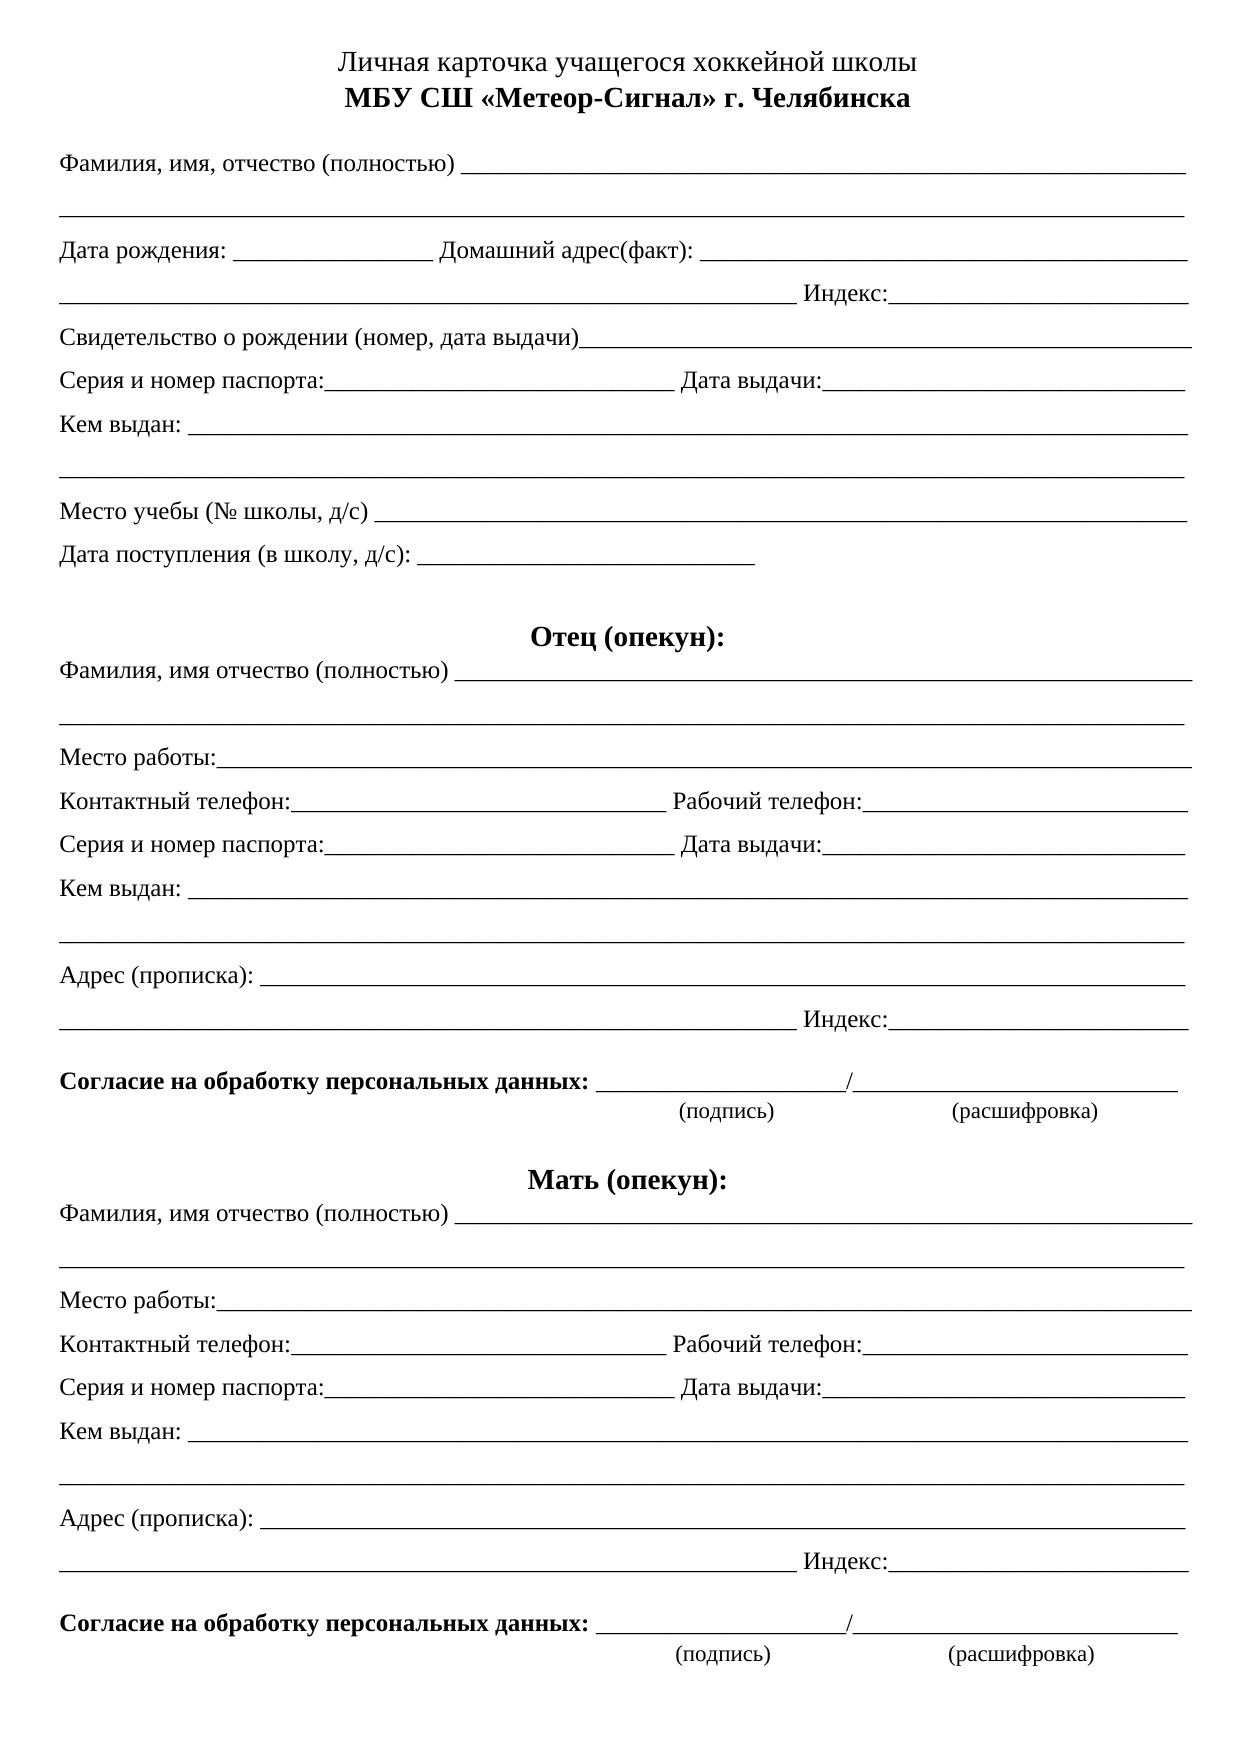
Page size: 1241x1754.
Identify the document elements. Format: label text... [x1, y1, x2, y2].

text Серия и номер паспорта:____________________________ Дата выдачи:_____________________________ [59, 829, 1196, 858]
text (подпись) (расшифровка) [59, 1097, 1196, 1123]
text __________________________________________________________________________________________ [59, 191, 1196, 220]
text ___________________________________________________________ Индекс:________________________ [59, 278, 1196, 307]
text МБУ СШ «Метеор-Сигнал» г. Челябинска [59, 81, 1196, 114]
text Согласие на обработку персональных данных: ____________________/__________________________ [59, 1608, 1196, 1637]
text Кем выдан: ________________________________________________________________________________ [59, 873, 1196, 902]
text Мать (опекун): [59, 1162, 1196, 1196]
text ___________________________________________________________ Индекс:________________________ [59, 1546, 1196, 1575]
text Серия и номер паспорта:____________________________ Дата выдачи:_____________________________ [59, 365, 1196, 394]
text __________________________________________________________________________________________ [59, 699, 1196, 728]
text __________________________________________________________________________________________ [59, 452, 1196, 481]
text Фамилия, имя, отчество (полностью) __________________________________________________________ [59, 148, 1196, 176]
text Кем выдан: ________________________________________________________________________________ [59, 409, 1196, 438]
text Адрес (прописка): __________________________________________________________________________ [59, 1503, 1196, 1532]
text Фамилия, имя отчество (полностью) ___________________________________________________________ [59, 655, 1196, 684]
text Дата рождения: ________________ Домашний адрес(факт): _______________________________________ [59, 235, 1196, 263]
text Свидетельство о рождении (номер, дата выдачи)_________________________________________________ [59, 322, 1196, 351]
text __________________________________________________________________________________________ [59, 917, 1196, 945]
text Контактный телефон:______________________________ Рабочий телефон:__________________________ [59, 786, 1196, 815]
text ___________________________________________________________ Индекс:________________________ [59, 1004, 1196, 1032]
text Фамилия, имя отчество (полностью) ___________________________________________________________ [59, 1198, 1196, 1227]
text Отец (опекун): [59, 619, 1196, 653]
text Контактный телефон:______________________________ Рабочий телефон:__________________________ [59, 1329, 1196, 1357]
text Кем выдан: ________________________________________________________________________________ [59, 1416, 1196, 1444]
text Место работы:______________________________________________________________________________ [59, 1285, 1196, 1314]
text (подпись) (расшифровка) [59, 1639, 1196, 1666]
text Серия и номер паспорта:____________________________ Дата выдачи:_____________________________ [59, 1372, 1196, 1401]
text Дата поступления (в школу, д/с): ___________________________ [59, 539, 1196, 568]
text __________________________________________________________________________________________ [59, 1242, 1196, 1270]
text __________________________________________________________________________________________ [59, 1459, 1196, 1488]
text Место работы:______________________________________________________________________________ [59, 742, 1196, 771]
text Согласие на обработку персональных данных: ____________________/__________________________ [59, 1066, 1196, 1094]
text Место учебы (№ школы, д/с) _________________________________________________________________ [59, 496, 1196, 525]
text Личная карточка учащегося хоккейной школы [59, 44, 1196, 78]
text Адрес (прописка): __________________________________________________________________________ [59, 960, 1196, 989]
